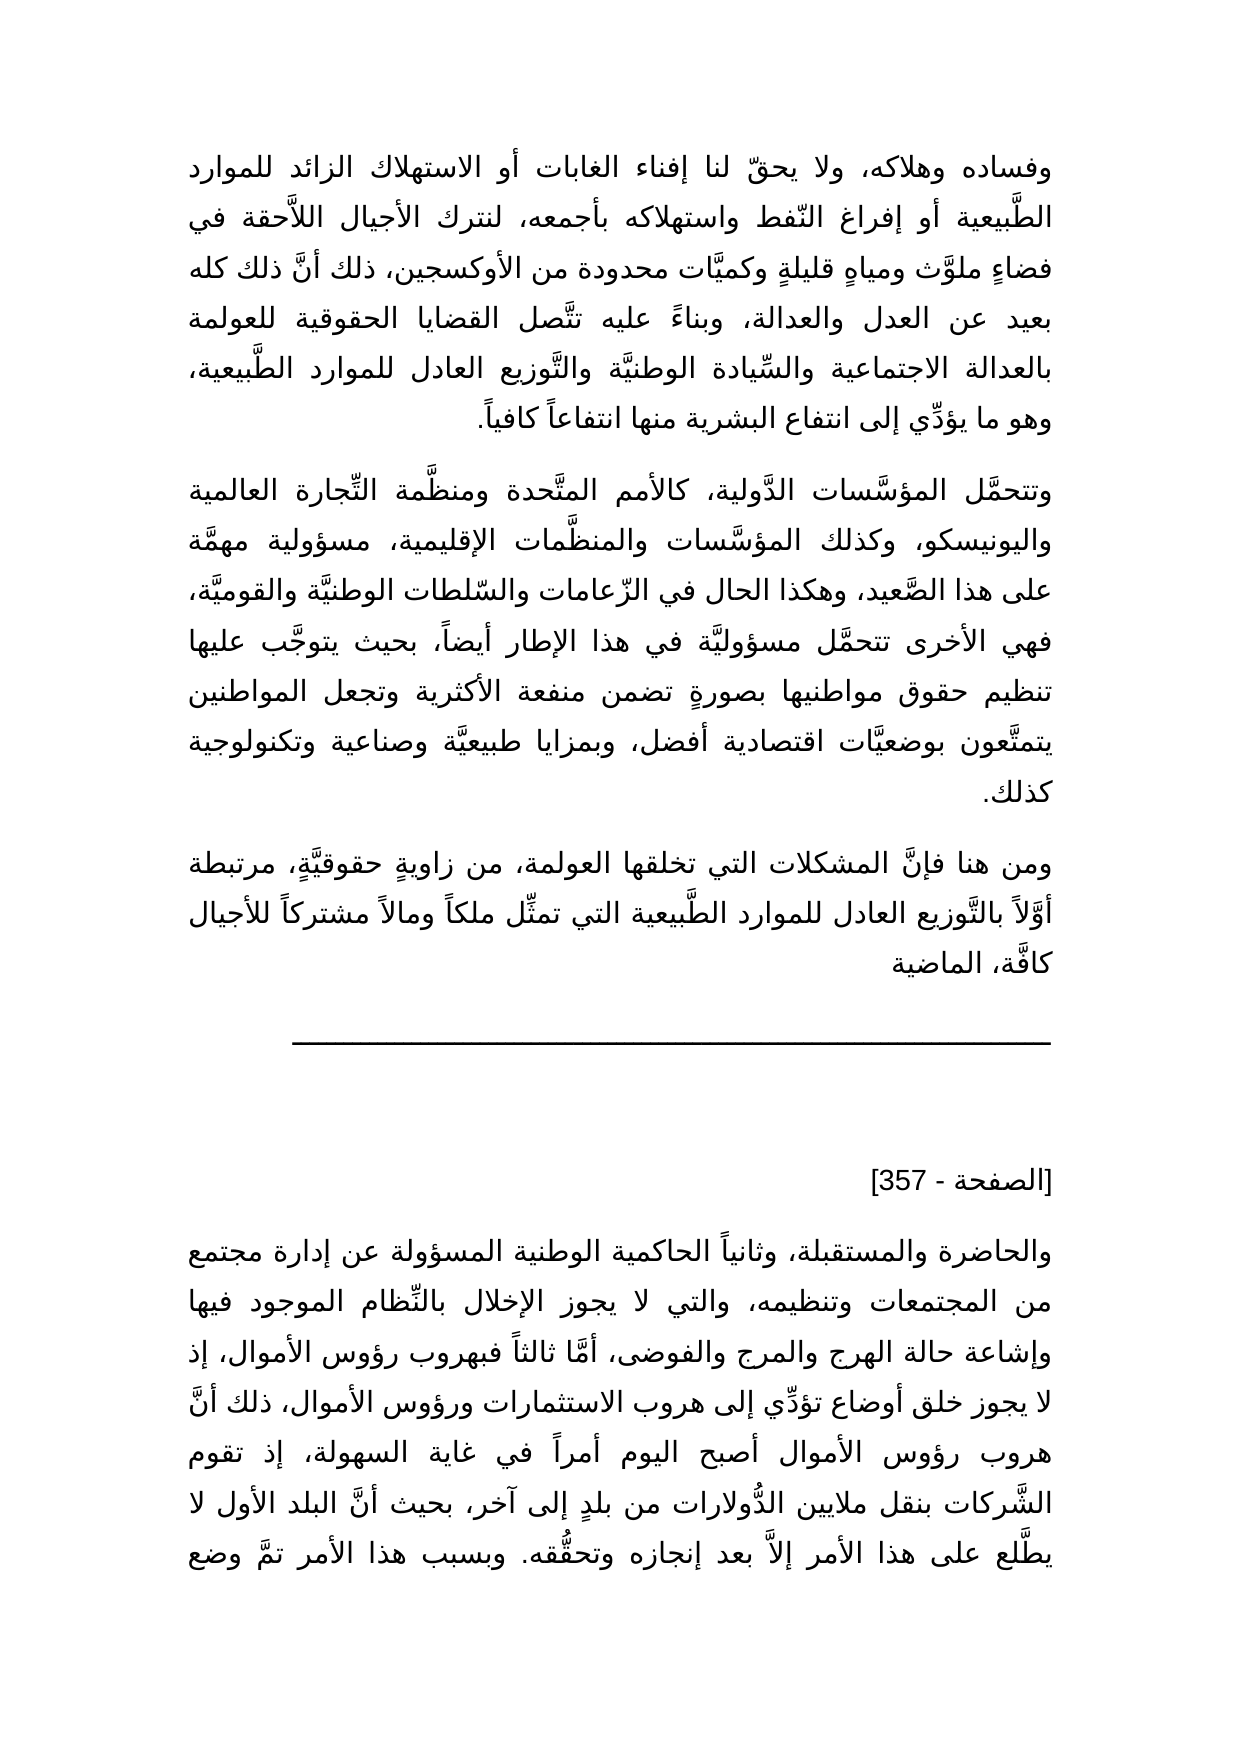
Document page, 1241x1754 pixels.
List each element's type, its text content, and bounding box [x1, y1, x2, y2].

text وتتحمَّل المؤسَّسات الدَّولية، كالأمم المتَّحدة ومنظَّمة التِّجارة العالمية واليونيسكو، وكذلك المؤسَّسات والمنظَّمات الإقليمية، مسؤولية مهمَّة على هذا الصَّعيد، وهكذا الحال في الزّعامات والسّلطات الوطنيَّة والقوميَّة، فهي الأخرى تتحمَّل مسؤوليَّة في هذا الإطار أيضاً، بحيث يتوجَّب عليها تنظيم حقوق مواطنيها بصورةٍ تضمن منفعة الأكثرية وتجعل المواطنين يتمتَّعون بوضعيَّات اقتصادية أفضل، وبمزايا طبيعيَّة وصناعية وتكنولوجية كذلك. [187, 473, 1053, 808]
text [187, 1234, 1053, 1569]
text ومن هنا فإنَّ المشكلات التي تخلقها العولمة، من زاويةٍ حقوقيَّةٍ، مرتبطة أوَّلاً بالتَّوزيع العادل للموارد الطَّبيعية التي تمثِّل ملكاً ومالاً مشتركاً للأجيال كافَّة، الماضية [187, 846, 1053, 980]
text [الصفحة - 357] [187, 1163, 1053, 1196]
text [187, 150, 1053, 435]
text ـــــــــــــــــــــــــــــــــــــــــــــــــــــــــــــــــــــــــــــــــــــــــ [187, 1017, 1053, 1051]
